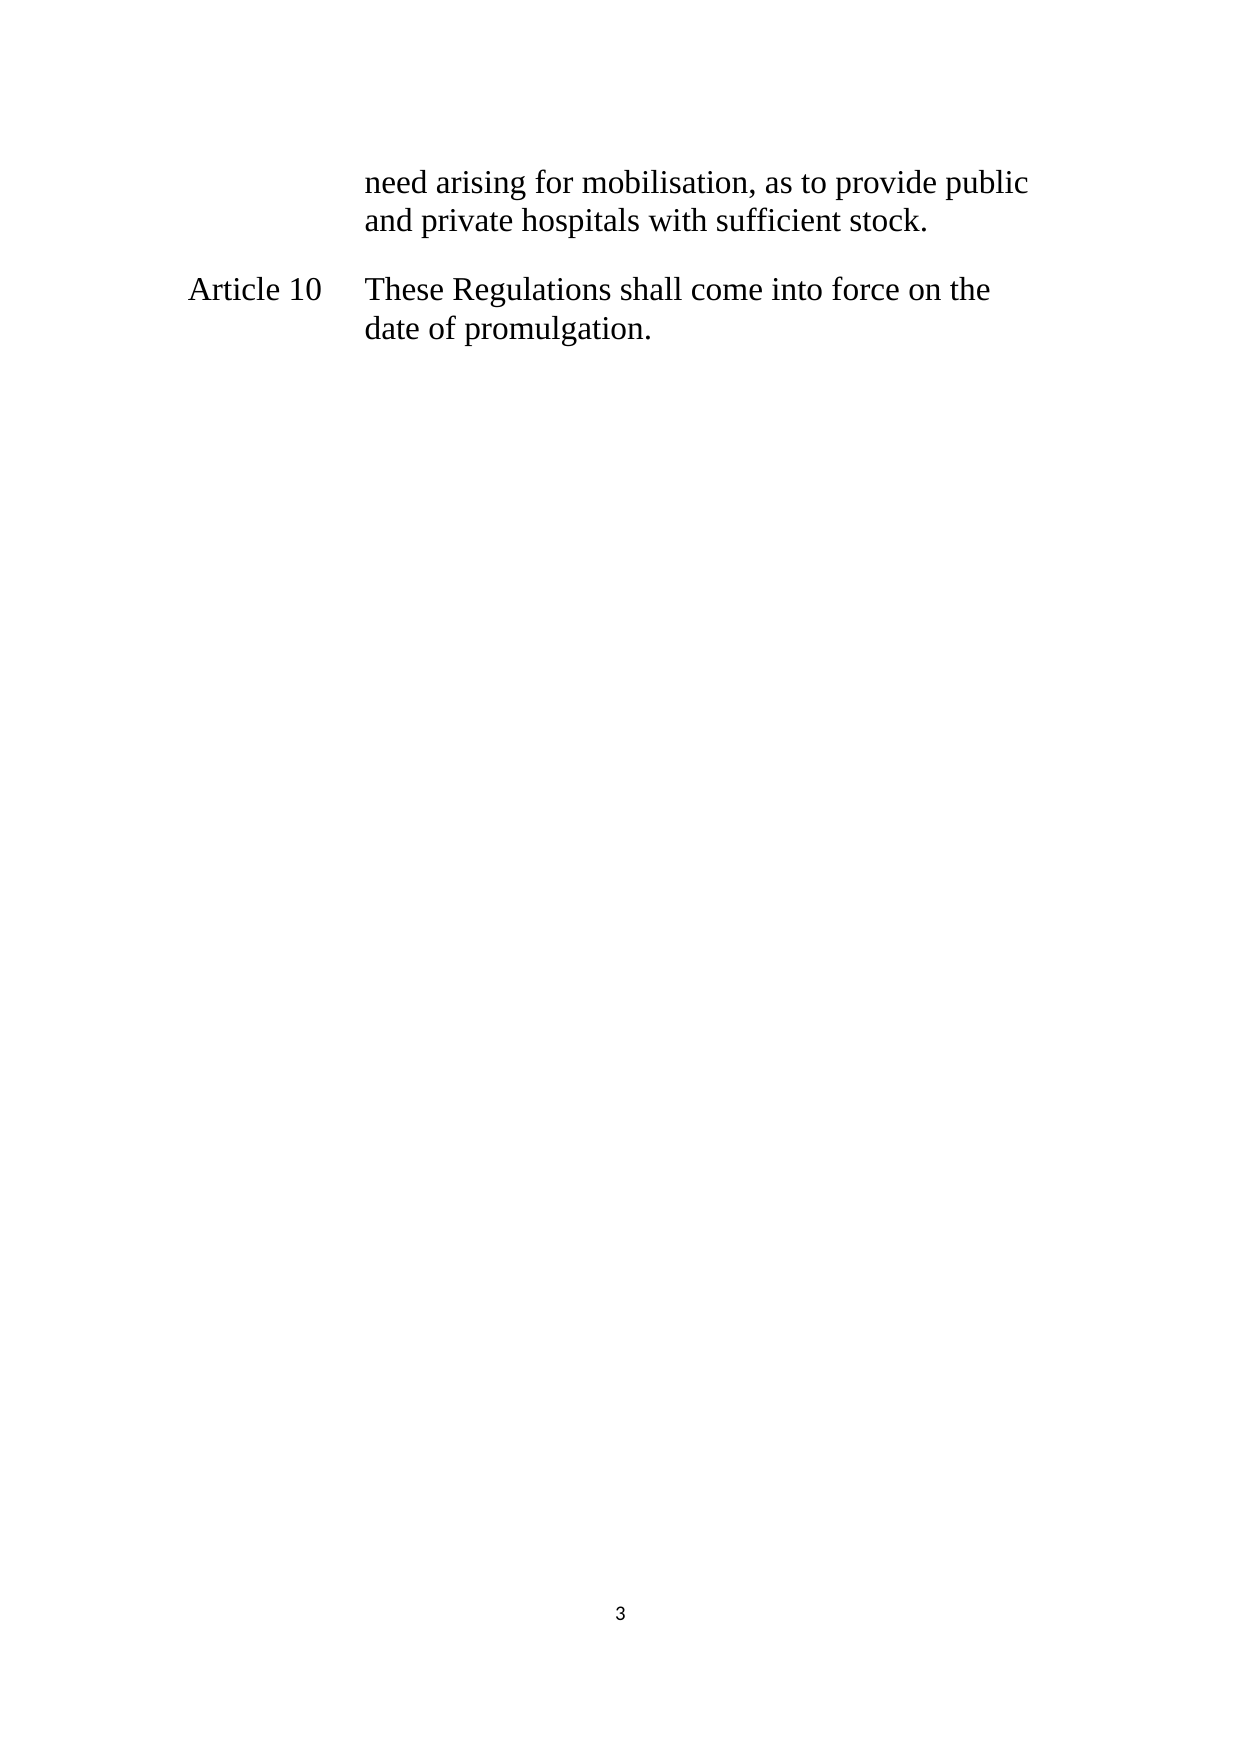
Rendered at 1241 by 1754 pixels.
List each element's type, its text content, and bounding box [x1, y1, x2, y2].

text Article 10 These Regulations shall come into force on the date of promulgation. [188, 269, 1053, 346]
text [188, 162, 1053, 239]
